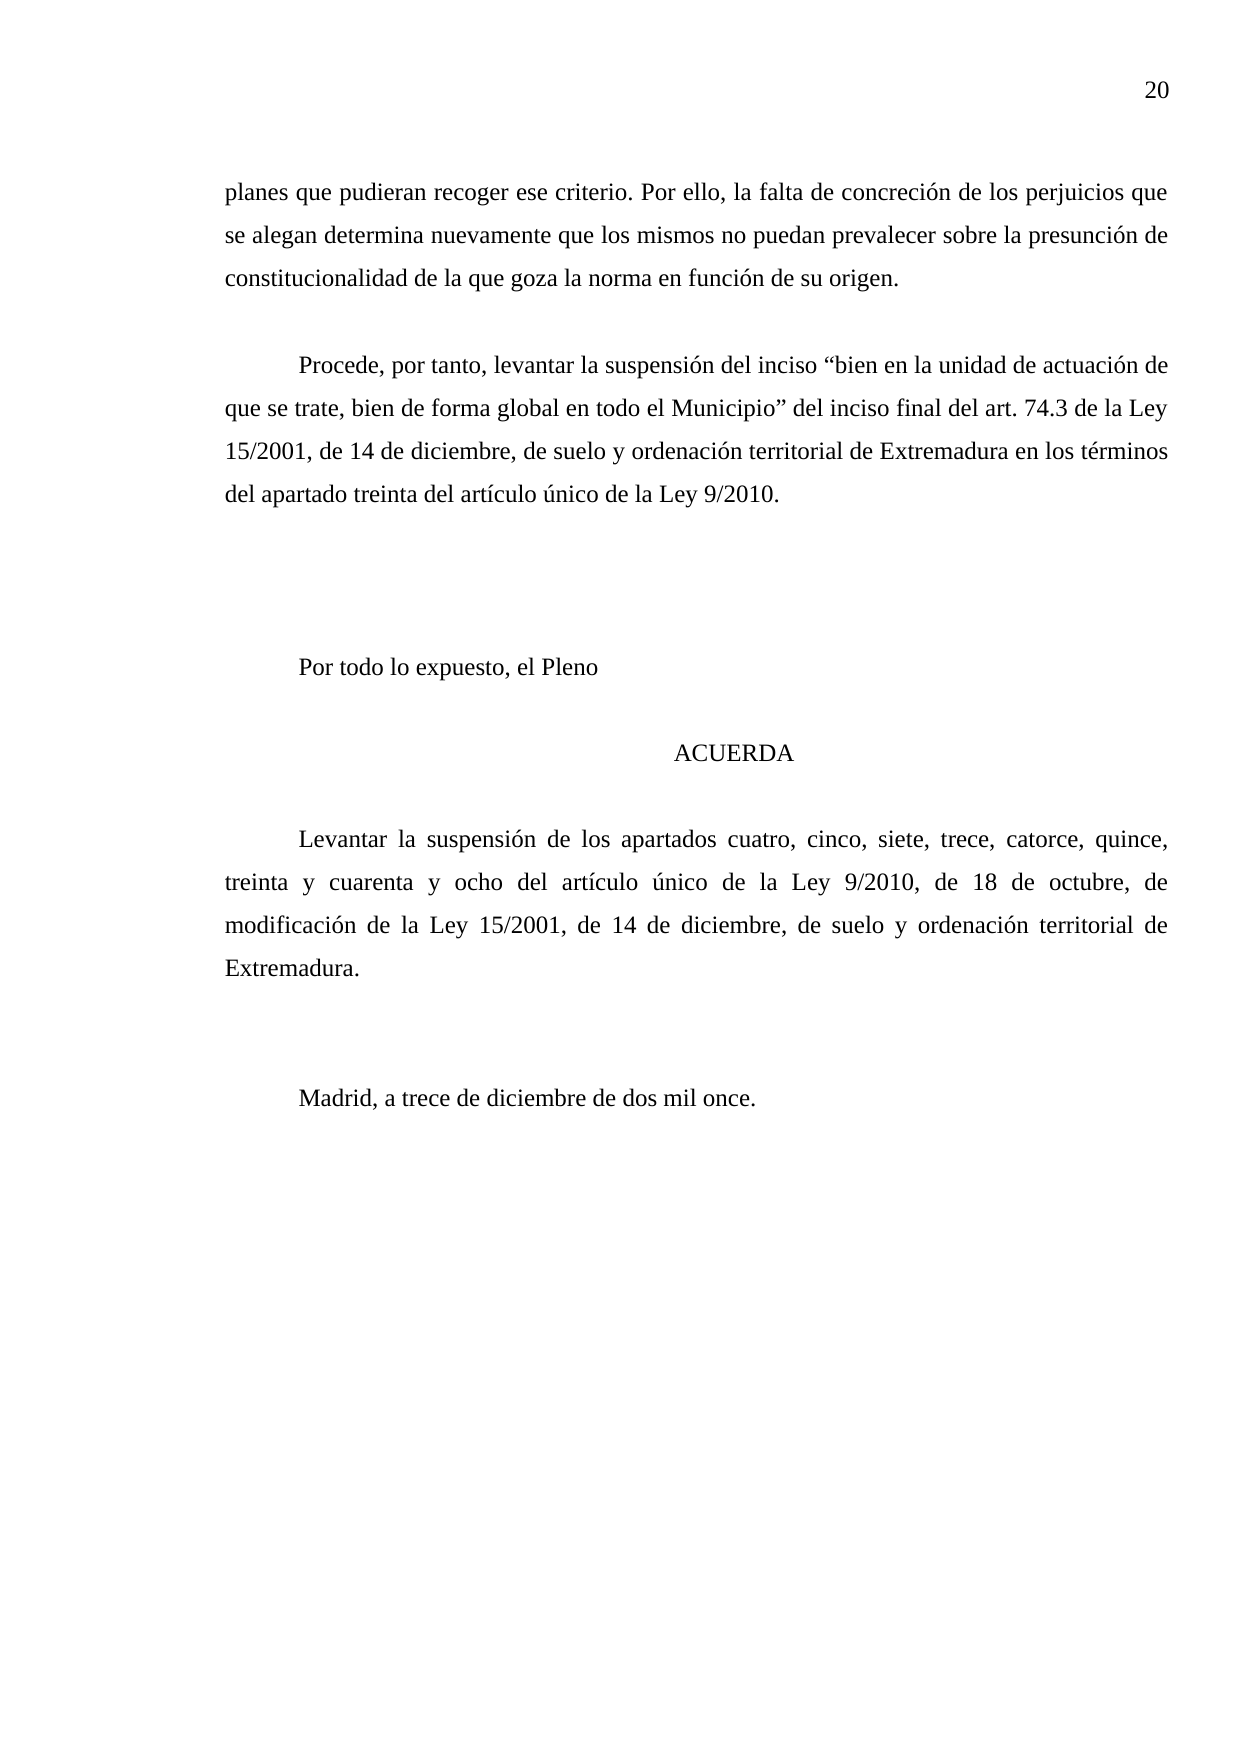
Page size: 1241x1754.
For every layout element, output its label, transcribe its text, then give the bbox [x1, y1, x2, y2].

text Levantar la suspensión de los apartados cuatro, cinco, siete, trece, catorce, quince, treinta y cuarenta y ocho del artículo único de la Ley 9/2010, de 18 de octubre, de modificación de la Ley 15/2001, de 14 de diciembre, de suelo y ordenación territorial de Extremadura. [224, 824, 1169, 982]
text Por todo lo expuesto, el Pleno [224, 652, 1169, 680]
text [224, 177, 1169, 292]
text ACUERDA [224, 738, 1169, 767]
text Madrid, a trece de diciembre de dos mil once. [224, 1083, 1169, 1112]
text Procede, por tanto, levantar la suspensión del inciso “bien en la unidad de actuación de que se trate, bien de forma global en todo el Municipio” del inciso final del art. 74.3 de la Ley 15/2001, de 14 de diciembre, de suelo y ordenación territorial de Extremadura en los términos del apartado treinta del artículo único de la Ley 9/2010. [224, 350, 1169, 508]
